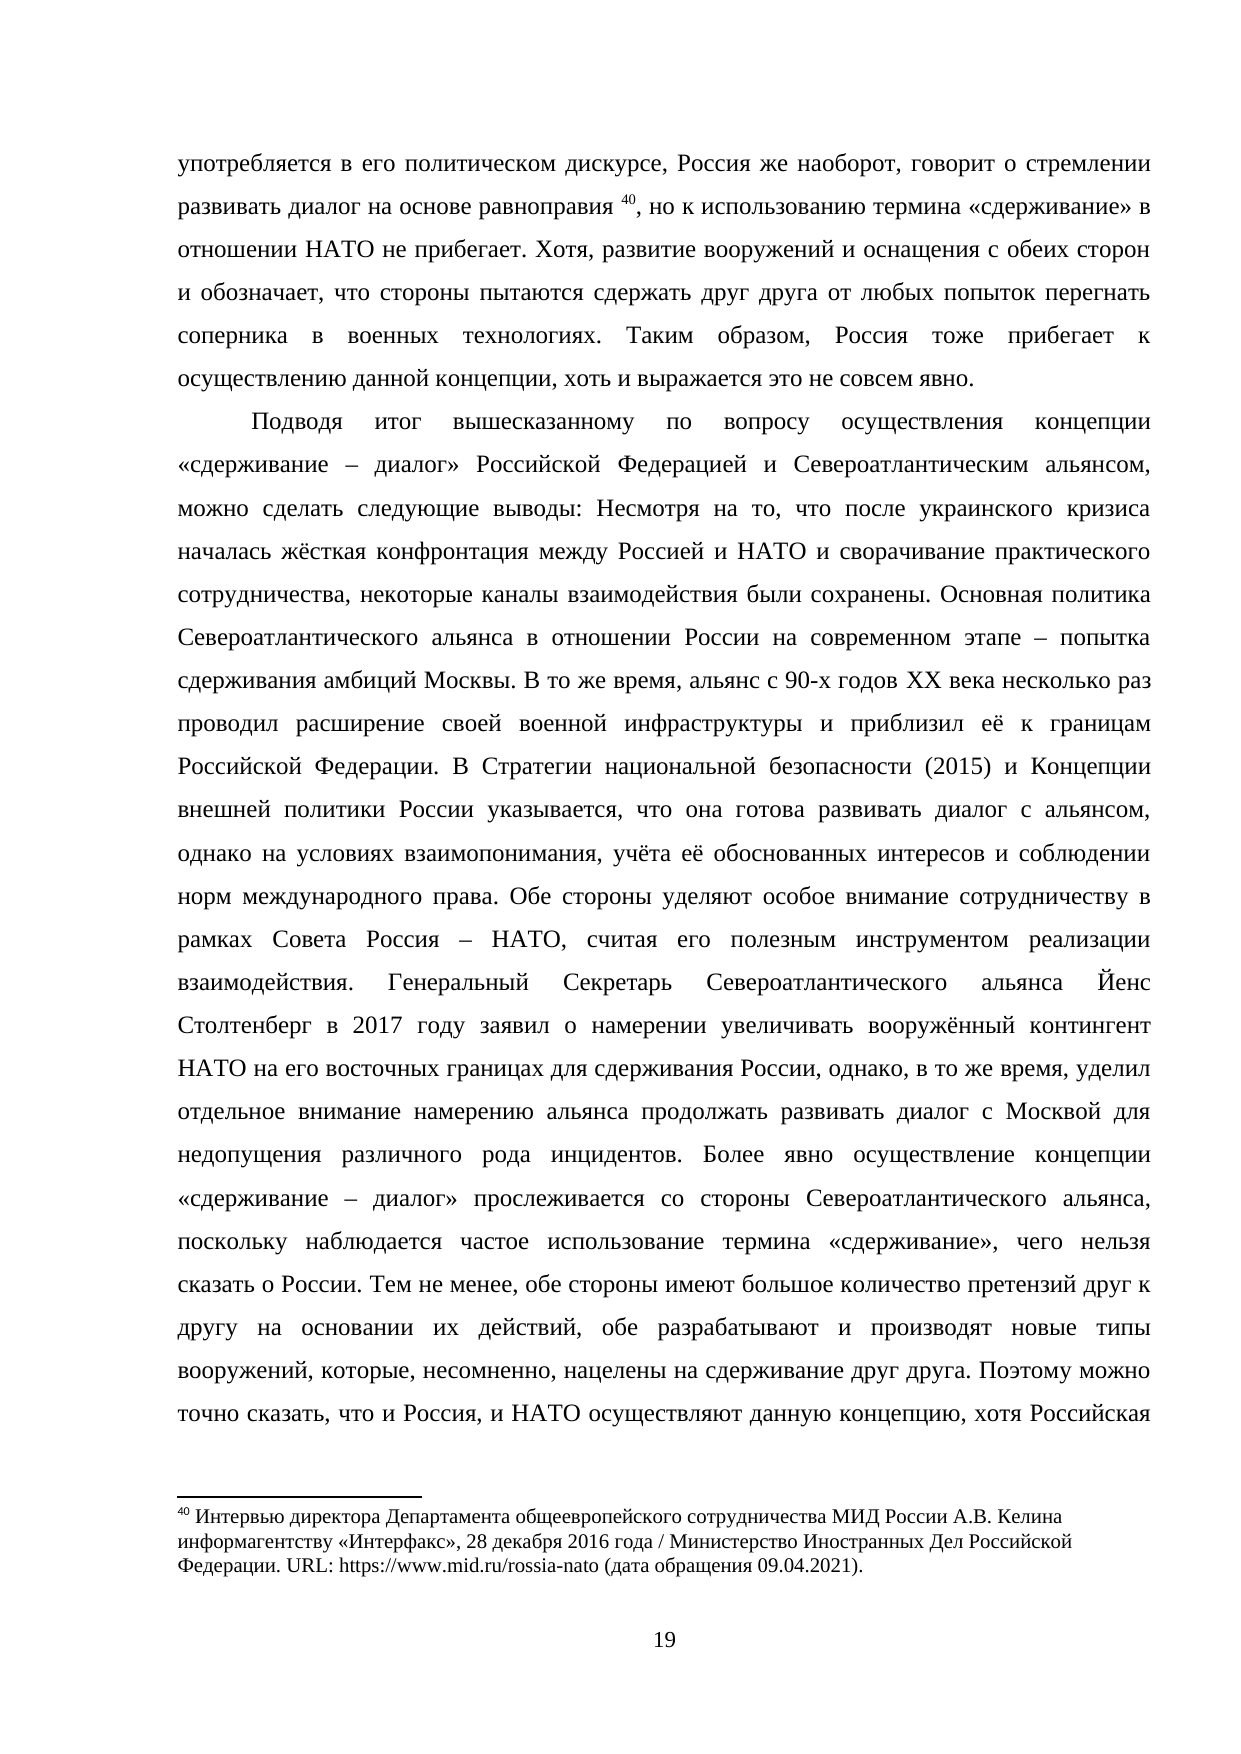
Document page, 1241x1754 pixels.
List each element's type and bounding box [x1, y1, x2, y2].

text [177, 148, 1152, 392]
text [177, 406, 1152, 1427]
